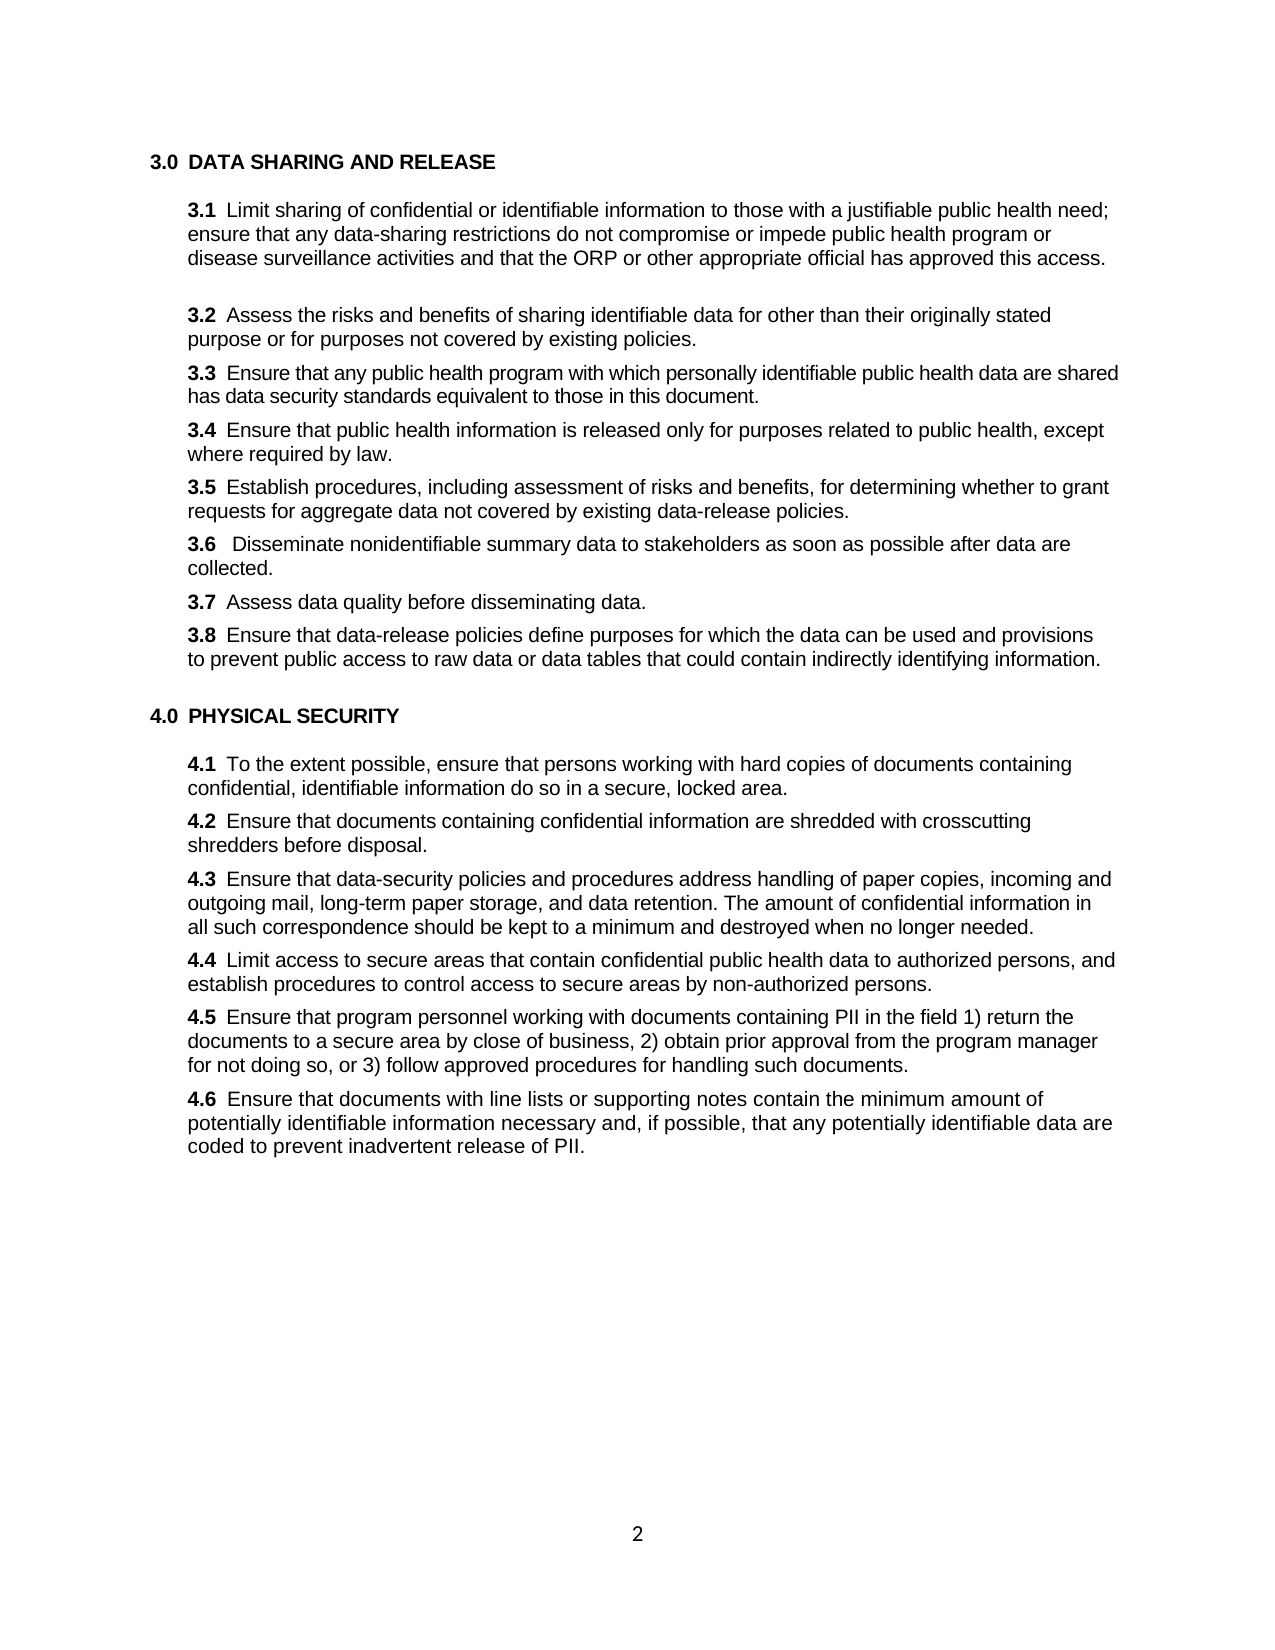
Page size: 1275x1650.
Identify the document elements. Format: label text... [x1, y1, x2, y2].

text 3.8 Ensure that data-release policies define purposes for which the data can be used and provisions to prevent public access to raw data or data tables that could contain indirectly identifying information. [187, 623, 1116, 671]
text 4.4 Limit access to secure areas that contain confidential public health data to authorized persons, and establish procedures to control access to secure areas by non-authorized persons. [187, 948, 1116, 996]
text 3.1 Limit sharing of confidential or identifiable information to those with a justifiable public health need; ensure that any data-sharing restrictions do not compromise or impede public health program or disease surveillance activities and that the ORP or other appropriate official has approved this access. [187, 174, 1116, 294]
subtitle 4.0 PHYSICAL SECURITY [150, 680, 1125, 728]
text 4.3 Ensure that data-security policies and procedures address handling of paper copies, incoming and outgoing mail, long-term paper storage, and data retention. The amount of confidential information in all such correspondence should be kept to a minimum and destroyed when no longer needed. [187, 867, 1116, 938]
text 4.2 Ensure that documents containing confidential information are shredded with crosscutting shredders before disposal. [187, 809, 1116, 857]
text 3.4 Ensure that public health information is released only for purposes related to public health, except where required by law. [187, 418, 1116, 466]
text 3.2 Assess the risks and benefits of sharing identifiable data for other than their originally stated purpose or for purposes not covered by existing policies. [187, 303, 1116, 351]
text 3.3 Ensure that any public health program with which personally identifiable public health data are shared has data security standards equivalent to those in this document. [187, 360, 1125, 408]
text 4.6 Ensure that documents with line lists or supporting notes contain the minimum amount of potentially identifiable information necessary and, if possible, that any potentially identifiable data are coded to prevent inadvertent release of PII. [187, 1086, 1125, 1158]
text 3.6 Disseminate nonidentifiable summary data to stakeholders as soon as possible after data are collected. [187, 532, 1116, 580]
text 4.1 To the extent possible, ensure that persons working with hard copies of documents containing confidential, identifiable information do so in a secure, locked area. [187, 728, 1116, 800]
subtitle 3.0 DATA SHARING AND RELEASE [150, 150, 1125, 174]
text 3.5 Establish procedures, including assessment of risks and benefits, for determining whether to grant requests for aggregate data not covered by existing data-release policies. [187, 475, 1116, 523]
text 4.5 Ensure that program personnel working with documents containing PII in the field 1) return the documents to a secure area by close of business, 2) obtain prior approval from the program manager for not doing so, or 3) follow approved procedures for handling such documents. [187, 1005, 1116, 1077]
text 3.7 Assess data quality before disseminating data. [187, 589, 1116, 613]
